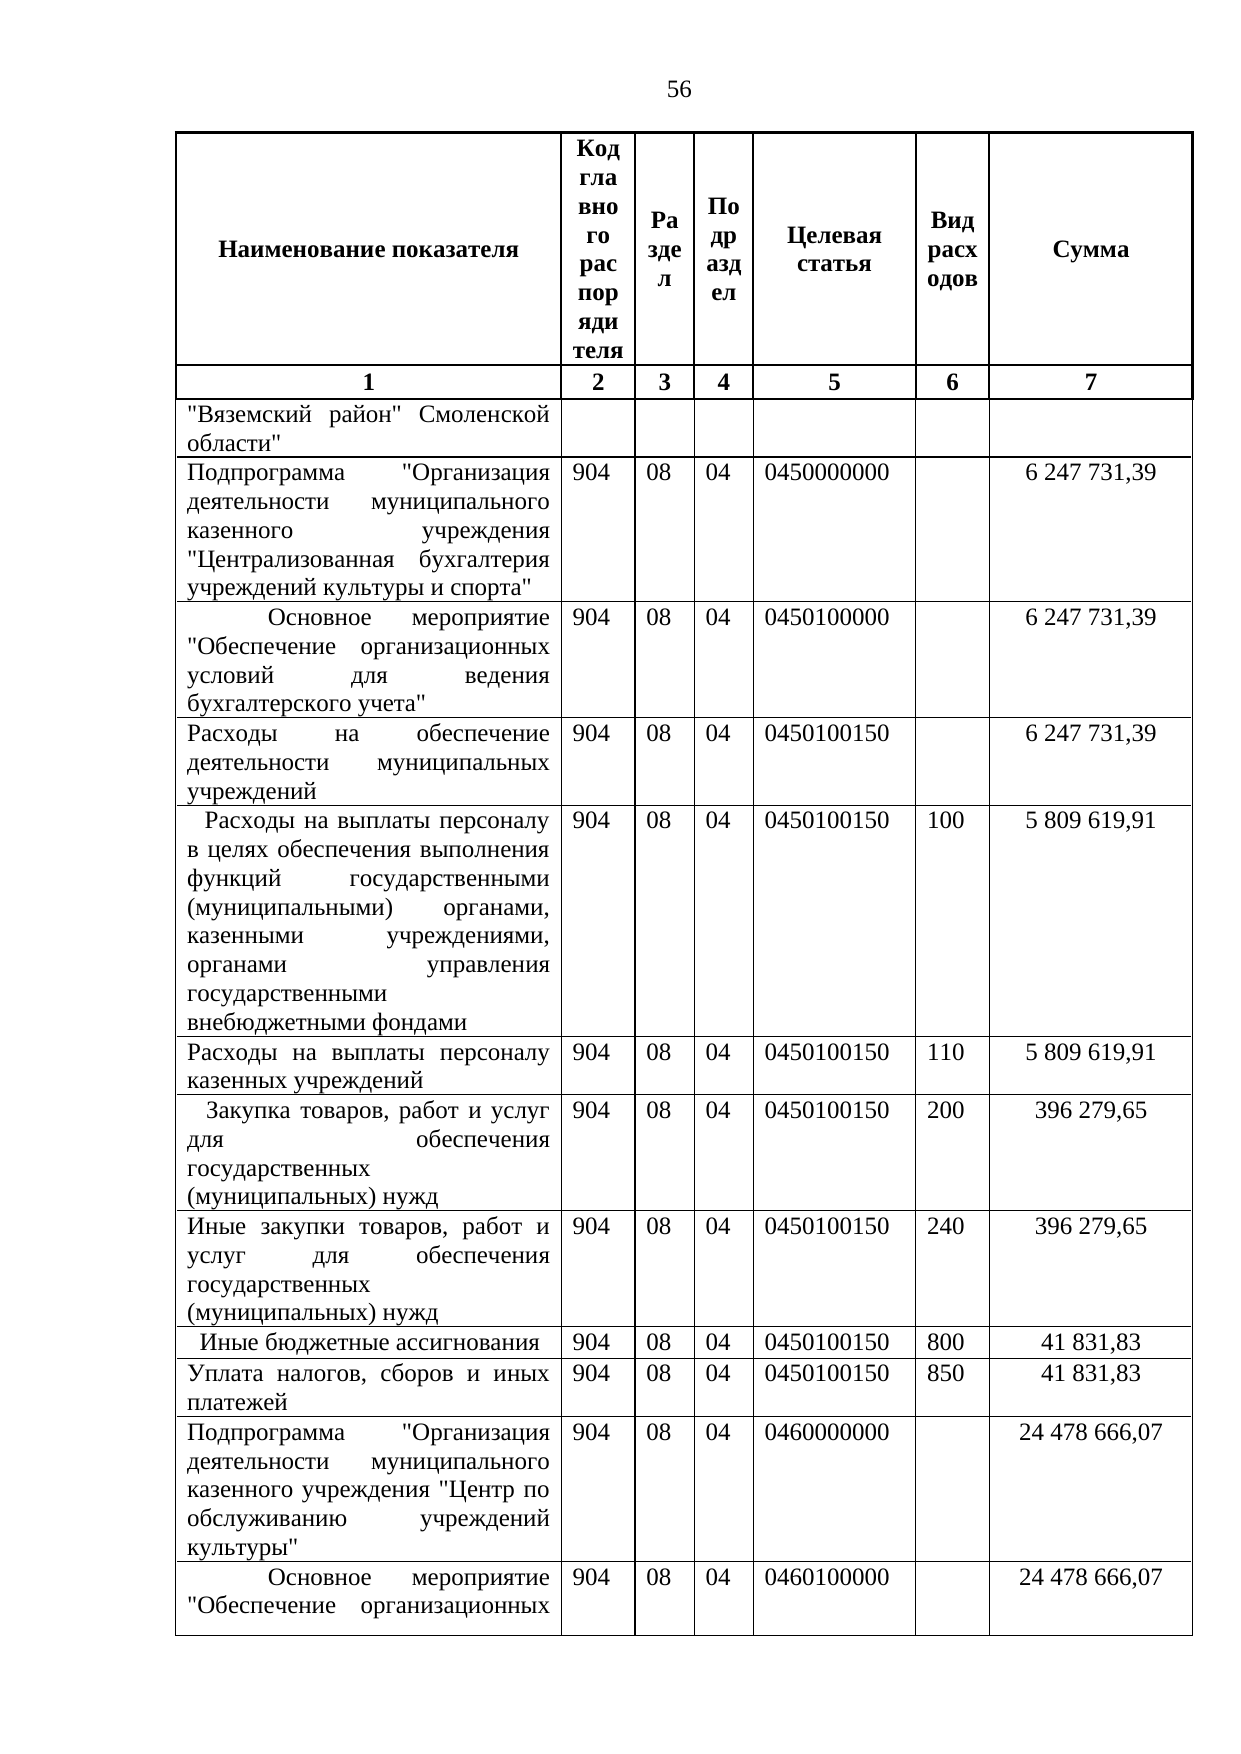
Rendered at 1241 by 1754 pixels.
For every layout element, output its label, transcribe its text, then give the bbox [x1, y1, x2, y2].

table_header Сумма [990, 134, 1191, 363]
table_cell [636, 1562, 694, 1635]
table_cell 1 [177, 366, 560, 398]
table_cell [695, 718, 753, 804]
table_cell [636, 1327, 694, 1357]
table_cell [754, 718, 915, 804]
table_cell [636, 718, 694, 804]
table_cell 4 [695, 366, 752, 398]
table_header Раздел [636, 134, 693, 363]
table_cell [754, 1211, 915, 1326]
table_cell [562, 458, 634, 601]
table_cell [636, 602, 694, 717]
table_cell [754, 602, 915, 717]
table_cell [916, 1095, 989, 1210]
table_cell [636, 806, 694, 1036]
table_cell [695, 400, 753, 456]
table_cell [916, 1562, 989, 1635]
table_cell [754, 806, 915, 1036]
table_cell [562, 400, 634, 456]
table_cell 2 [562, 366, 634, 398]
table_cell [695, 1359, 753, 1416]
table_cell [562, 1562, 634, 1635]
table_header Вид расходов [917, 134, 988, 363]
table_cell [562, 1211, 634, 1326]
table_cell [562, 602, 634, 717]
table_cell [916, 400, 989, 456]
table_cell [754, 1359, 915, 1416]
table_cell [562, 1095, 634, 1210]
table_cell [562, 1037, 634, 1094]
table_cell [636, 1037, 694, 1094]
table_cell 5 [754, 366, 915, 398]
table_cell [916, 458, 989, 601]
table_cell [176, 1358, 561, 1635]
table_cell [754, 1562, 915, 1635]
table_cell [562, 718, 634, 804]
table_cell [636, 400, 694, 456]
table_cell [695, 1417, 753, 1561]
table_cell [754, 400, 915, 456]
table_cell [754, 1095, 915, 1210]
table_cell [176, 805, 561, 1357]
table_cell 3 [636, 366, 693, 398]
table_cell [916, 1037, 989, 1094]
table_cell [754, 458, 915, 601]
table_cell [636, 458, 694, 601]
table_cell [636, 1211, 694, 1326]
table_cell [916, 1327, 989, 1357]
table_header Код главного распорядителя [562, 134, 634, 363]
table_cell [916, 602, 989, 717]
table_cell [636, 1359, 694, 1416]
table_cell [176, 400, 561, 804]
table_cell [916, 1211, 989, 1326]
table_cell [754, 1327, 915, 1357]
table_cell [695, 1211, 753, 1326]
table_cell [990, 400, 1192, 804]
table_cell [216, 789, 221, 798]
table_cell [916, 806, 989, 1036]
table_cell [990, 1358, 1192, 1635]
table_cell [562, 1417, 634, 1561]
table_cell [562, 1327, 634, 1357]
table_cell 6 [917, 366, 988, 398]
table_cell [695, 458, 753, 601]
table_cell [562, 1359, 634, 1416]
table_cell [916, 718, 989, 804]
table_header Целевая статья [754, 134, 915, 363]
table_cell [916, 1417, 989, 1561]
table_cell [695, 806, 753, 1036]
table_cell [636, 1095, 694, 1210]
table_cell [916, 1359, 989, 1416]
table_header Подраздел [695, 134, 752, 363]
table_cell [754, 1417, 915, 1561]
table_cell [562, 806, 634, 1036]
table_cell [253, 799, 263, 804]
table_header Наименование показателя [177, 134, 560, 363]
table_cell 7 [990, 366, 1191, 398]
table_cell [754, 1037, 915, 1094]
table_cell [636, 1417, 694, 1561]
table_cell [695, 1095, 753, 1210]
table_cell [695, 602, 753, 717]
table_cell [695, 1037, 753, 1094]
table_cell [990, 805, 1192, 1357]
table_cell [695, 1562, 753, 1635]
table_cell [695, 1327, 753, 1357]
